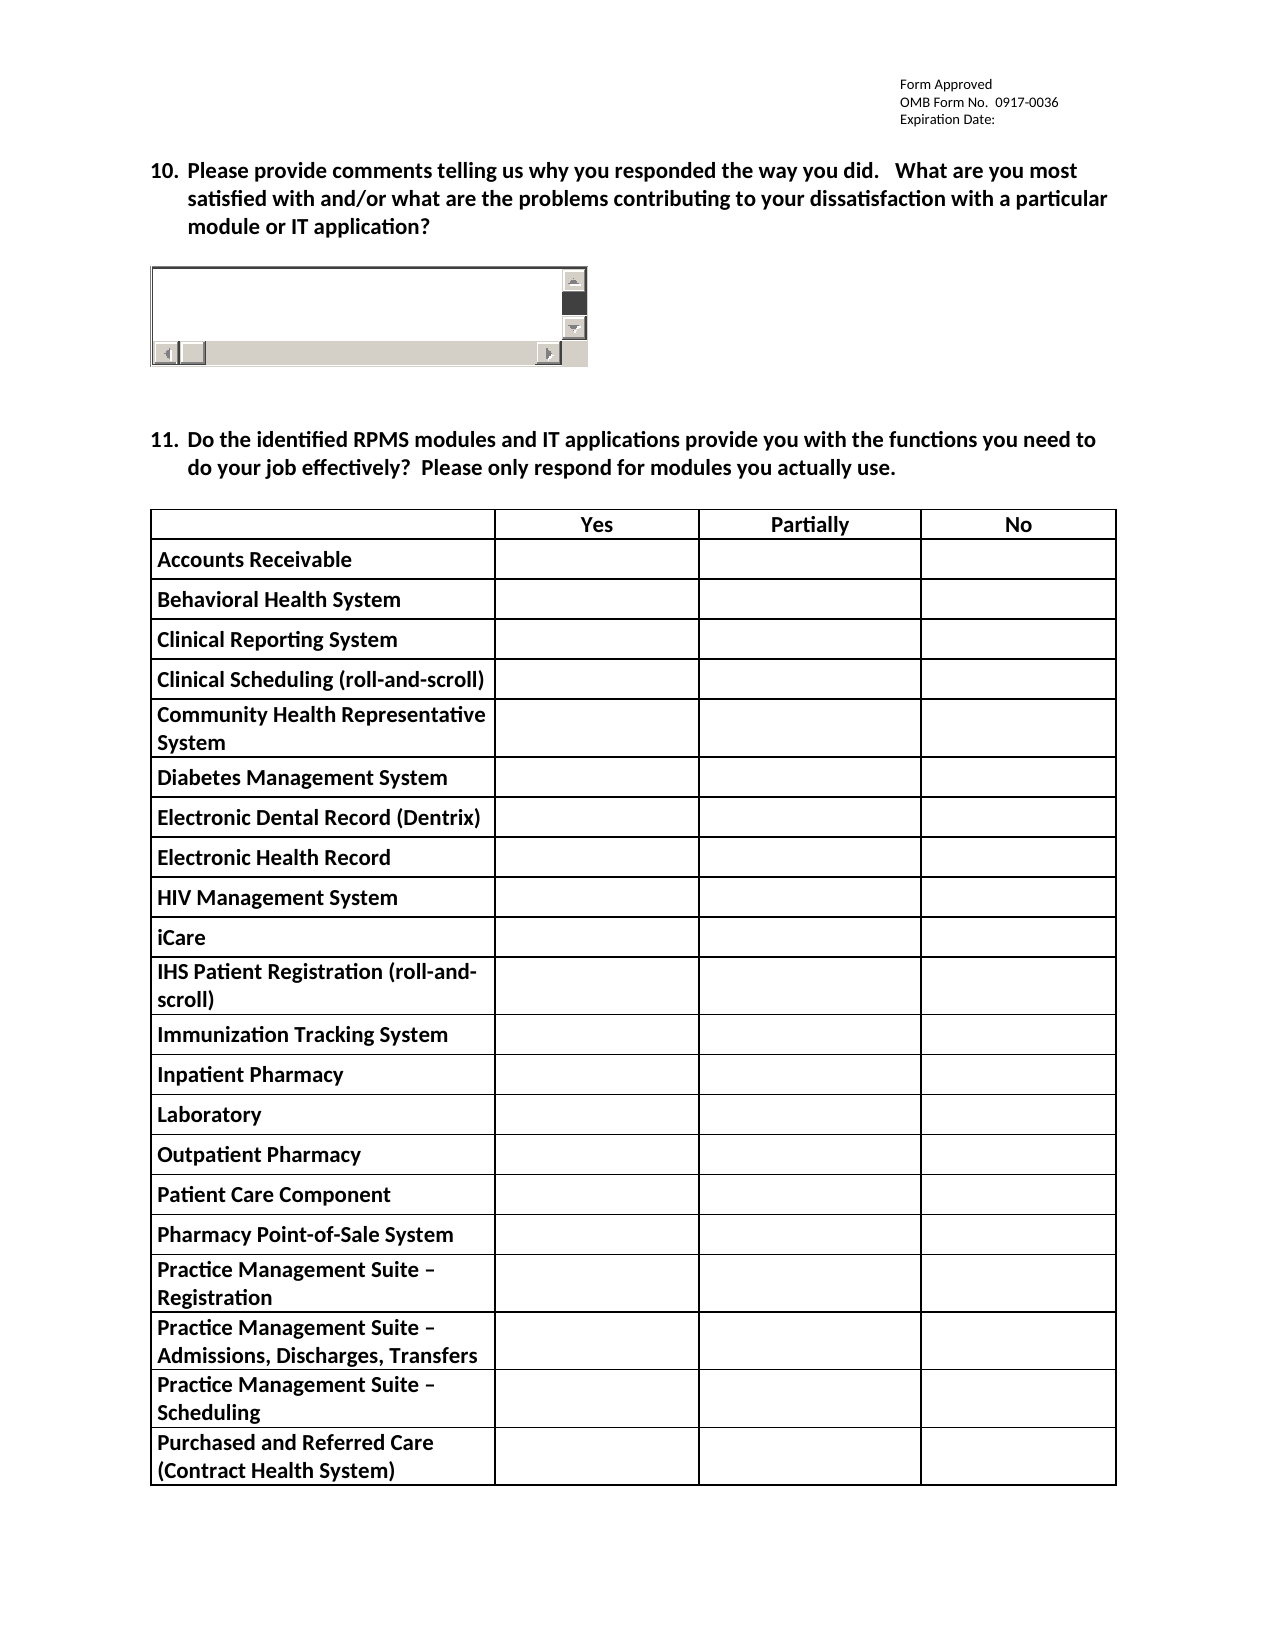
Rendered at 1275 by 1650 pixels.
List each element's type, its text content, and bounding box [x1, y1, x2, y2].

table_cell [700, 1175, 920, 1213]
table_cell Laboratory [152, 1095, 494, 1133]
table_cell Outpatient Pharmacy [152, 1135, 494, 1173]
table_cell [496, 878, 698, 916]
table_cell [496, 758, 698, 796]
table_cell [496, 1175, 698, 1213]
table_cell Electronic Dental Record (Dentrix) [152, 798, 494, 836]
table_cell [700, 1428, 920, 1484]
table_cell HIV Management System [152, 878, 494, 916]
table_cell [700, 838, 920, 876]
table_cell Clinical Scheduling (roll-and-scroll) [152, 660, 494, 698]
table_cell [496, 1370, 698, 1426]
table_cell [922, 798, 1115, 836]
table_cell [496, 798, 698, 836]
table_cell Inpatient Pharmacy [152, 1055, 494, 1093]
table_cell [922, 958, 1115, 1013]
table_cell [922, 1095, 1115, 1133]
table_cell [922, 758, 1115, 796]
table_cell [496, 1055, 698, 1093]
table_cell [700, 958, 920, 1013]
table_cell [496, 1255, 698, 1311]
table_cell Electronic Health Record [152, 838, 494, 876]
table_cell [700, 1055, 920, 1093]
table_cell [496, 580, 698, 618]
list Do the identified RPMS modules and IT applications provide you with the functions you need to do your job effectively? Please only respond for modules you actually use. [150, 425, 1125, 481]
table_cell [496, 1135, 698, 1173]
table_cell [496, 838, 698, 876]
table_cell Purchased and Referred Care (Contract Health System) [152, 1428, 494, 1484]
table_cell [700, 1370, 920, 1426]
table_header Yes [496, 510, 698, 538]
table_cell Diabetes Management System [152, 758, 494, 796]
table_cell [922, 1370, 1115, 1426]
table_cell Accounts Receivable [152, 540, 494, 578]
table_cell [922, 540, 1115, 578]
table_cell [922, 1135, 1115, 1173]
table_cell [700, 580, 920, 618]
table_cell [496, 660, 698, 698]
table_header [152, 510, 494, 538]
table_cell [700, 660, 920, 698]
table_cell [922, 1055, 1115, 1093]
table_cell [496, 958, 698, 1013]
table_cell [922, 620, 1115, 658]
table_cell [496, 540, 698, 578]
table_cell [700, 798, 920, 836]
table_cell [922, 1255, 1115, 1311]
table_cell [922, 1215, 1115, 1253]
table_cell Community Health Representative System [152, 700, 494, 756]
list Please provide comments telling us why you responded the way you did. What are you most satisfied with and/or what are the problems contributing to your dissatisfaction with a particular module or IT application? [150, 156, 1125, 241]
table_cell [700, 1215, 920, 1253]
table_cell [700, 1313, 920, 1369]
table_cell Behavioral Health System [152, 580, 494, 618]
table_cell [922, 1428, 1115, 1484]
table_cell Practice Management Suite – Scheduling [152, 1370, 494, 1426]
table_cell Practice Management Suite – Registration [152, 1255, 494, 1311]
table_cell [700, 918, 920, 956]
table_cell Immunization Tracking System [152, 1015, 494, 1053]
table_cell [496, 918, 698, 956]
table_cell [700, 1015, 920, 1053]
table_cell [700, 878, 920, 916]
table_cell [496, 1095, 698, 1133]
table_cell [496, 1428, 698, 1484]
table_cell [922, 700, 1115, 756]
table_cell [700, 620, 920, 658]
table_cell [700, 1095, 920, 1133]
table_cell [700, 540, 920, 578]
table_cell IHS Patient Registration (roll-and-scroll) [152, 958, 494, 1013]
table_cell Clinical Reporting System [152, 620, 494, 658]
table_cell [922, 878, 1115, 916]
table_cell [496, 700, 698, 756]
table_cell [922, 580, 1115, 618]
table_cell Pharmacy Point-of-Sale System [152, 1215, 494, 1253]
table_cell [496, 1015, 698, 1053]
table_cell [922, 838, 1115, 876]
table_header No [922, 510, 1115, 538]
table_cell Practice Management Suite – Admissions, Discharges, Transfers [152, 1313, 494, 1369]
table_cell [700, 758, 920, 796]
table_cell [922, 660, 1115, 698]
table_header Partially [700, 510, 920, 538]
table_cell [922, 1313, 1115, 1369]
table_cell [922, 918, 1115, 956]
table_cell [700, 1255, 920, 1311]
table_cell [922, 1175, 1115, 1213]
table_cell iCare [152, 918, 494, 956]
table_cell [700, 700, 920, 756]
table_cell [496, 1215, 698, 1253]
table_cell [922, 1015, 1115, 1053]
table_cell Patient Care Component [152, 1175, 494, 1213]
table_cell [496, 620, 698, 658]
table_cell [496, 1313, 698, 1369]
table_cell [700, 1135, 920, 1173]
